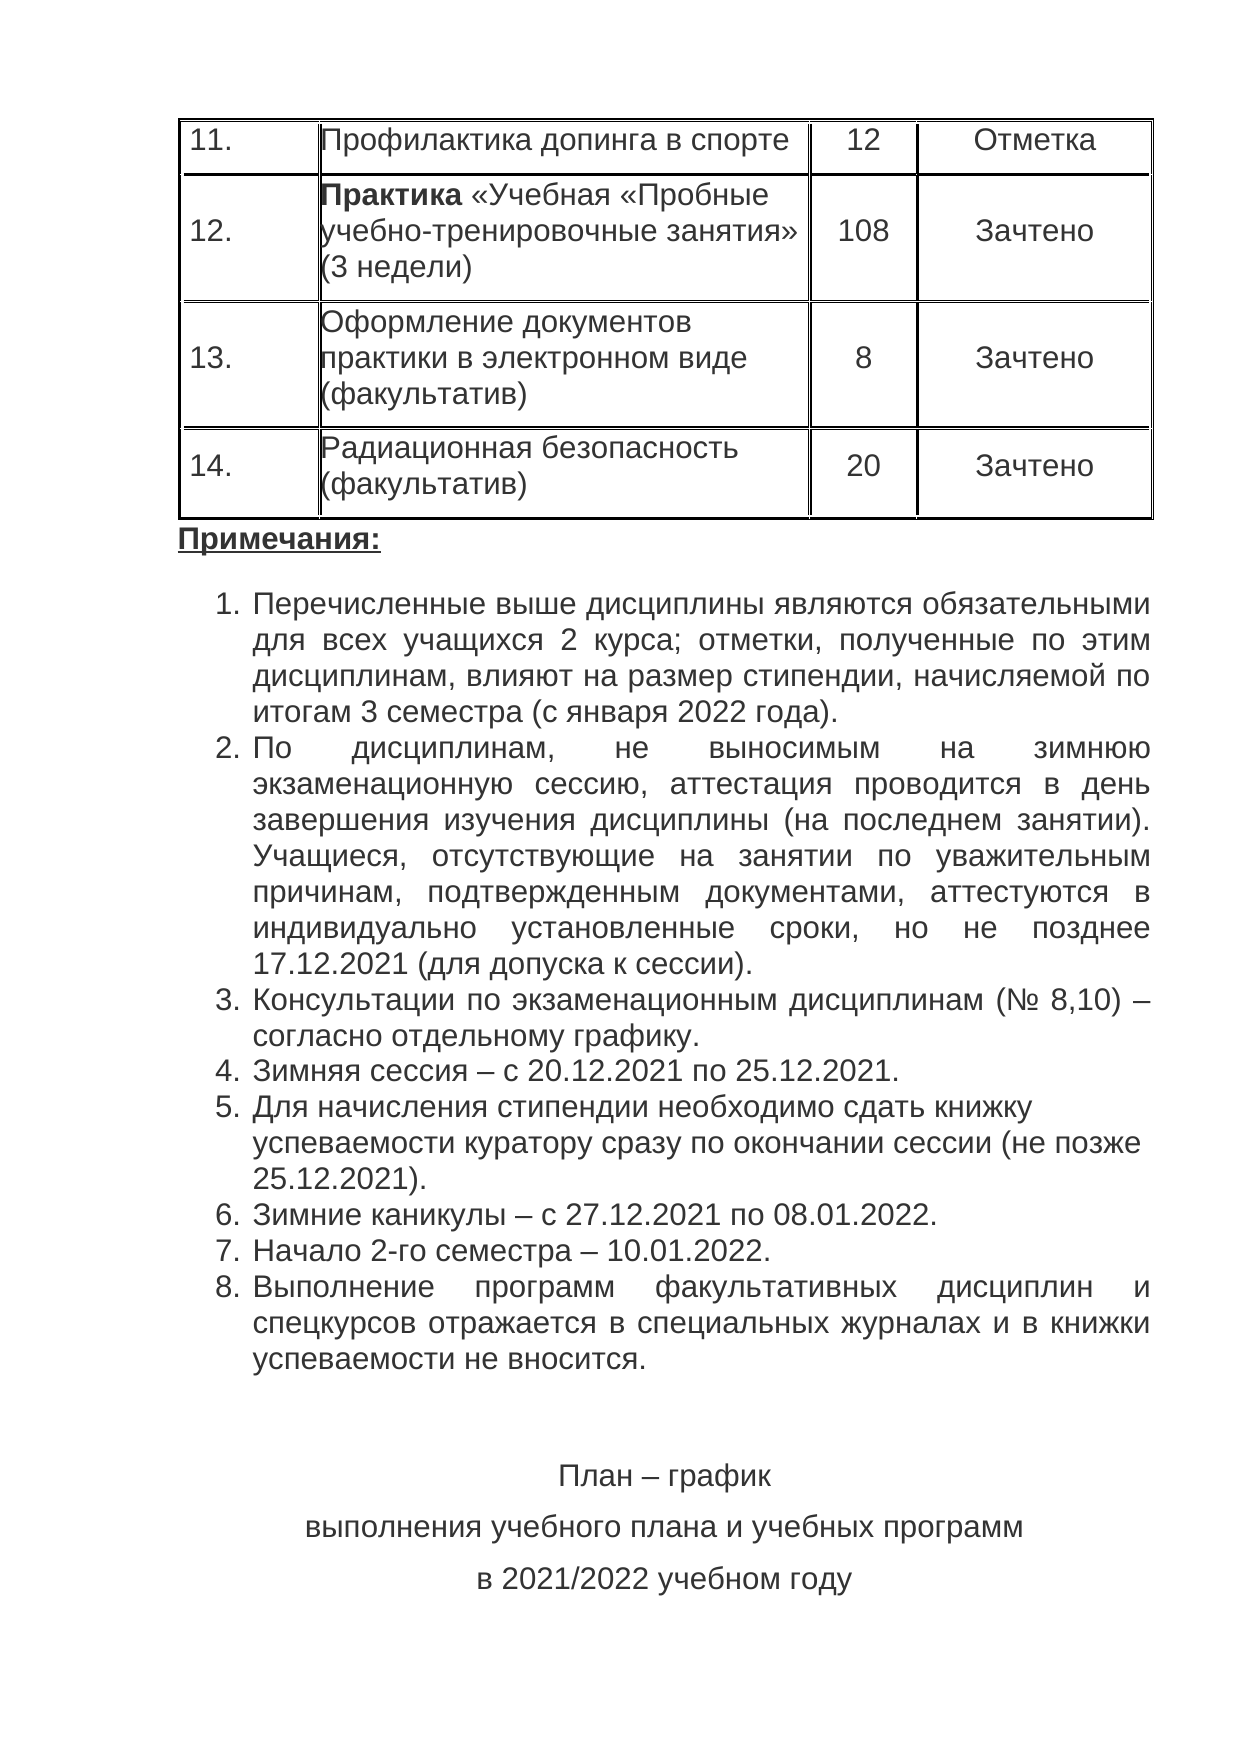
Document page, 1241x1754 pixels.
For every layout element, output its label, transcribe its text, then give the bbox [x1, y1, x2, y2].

table_cell 20 [810, 430, 917, 517]
table_cell 12. [180, 173, 318, 299]
list Зимняя сессия – с 20.12.2021 по 25.12.2021. [215, 1052, 1152, 1088]
list Перечисленные выше дисциплины являются обязательными для всех учащихся 2 курса; отметки, полученные по этим дисциплинам, влияют на размер стипендии, начисляемой по итогам 3 семестра (с января 2022 года). [215, 585, 1152, 729]
table_cell Оформление документов практики в электронном виде (факультатив) [322, 303, 808, 426]
table_cell Отметка [917, 122, 1151, 173]
text выполнения учебного плана и учебных программ [177, 1508, 1152, 1544]
list Зимние каникулы – с 27.12.2021 по 08.01.2022. [215, 1196, 1152, 1232]
table_cell 13. [181, 300, 318, 426]
table_cell 108 [812, 176, 916, 299]
table_cell Зачтено [919, 173, 1152, 299]
table_cell Радиационная безопасность (факультатив) [320, 426, 810, 517]
table_cell Зачтено [917, 426, 1151, 517]
table_cell 14. [181, 426, 320, 517]
list Выполнение программ факультативных дисциплин и спецкурсов отражается в специальных журналах и в книжки успеваемости не вносится. [215, 1268, 1152, 1376]
table_cell 11. [181, 120, 320, 173]
text План – график [177, 1457, 1152, 1493]
table_cell Профилактика допинга в спорте [320, 120, 810, 173]
table_cell 12 [810, 120, 917, 173]
table_cell Практика «Учебная «Пробные учебно-тренировочные занятия» (3 недели) [322, 176, 808, 299]
table_cell Зачтено [919, 300, 1151, 426]
text Примечания: [177, 520, 1152, 556]
list Консультации по экзаменационным дисциплинам (№ 8,10) – согласно отдельному графику. [215, 981, 1152, 1052]
list По дисциплинам, не выносимым на зимнюю экзаменационную сессию, аттестация проводится в день завершения изучения дисциплины (на последнем занятии). Учащиеся, отсутствующие на занятии по уважительным причинам, подтвержденным документами, аттестуются в индивидуально установленные сроки, но не позднее 17.12.2021 (для допуска к сессии). [215, 729, 1152, 981]
list Для начисления стипендии необходимо сдать книжку успеваемости куратору сразу по окончании сессии (не позже 25.12.2021). [215, 1088, 1152, 1196]
table_cell 8 [812, 303, 916, 426]
list Начало 2-го семестра – 10.01.2022. [215, 1232, 1152, 1268]
text в 2021/2022 учебном году [177, 1560, 1152, 1596]
